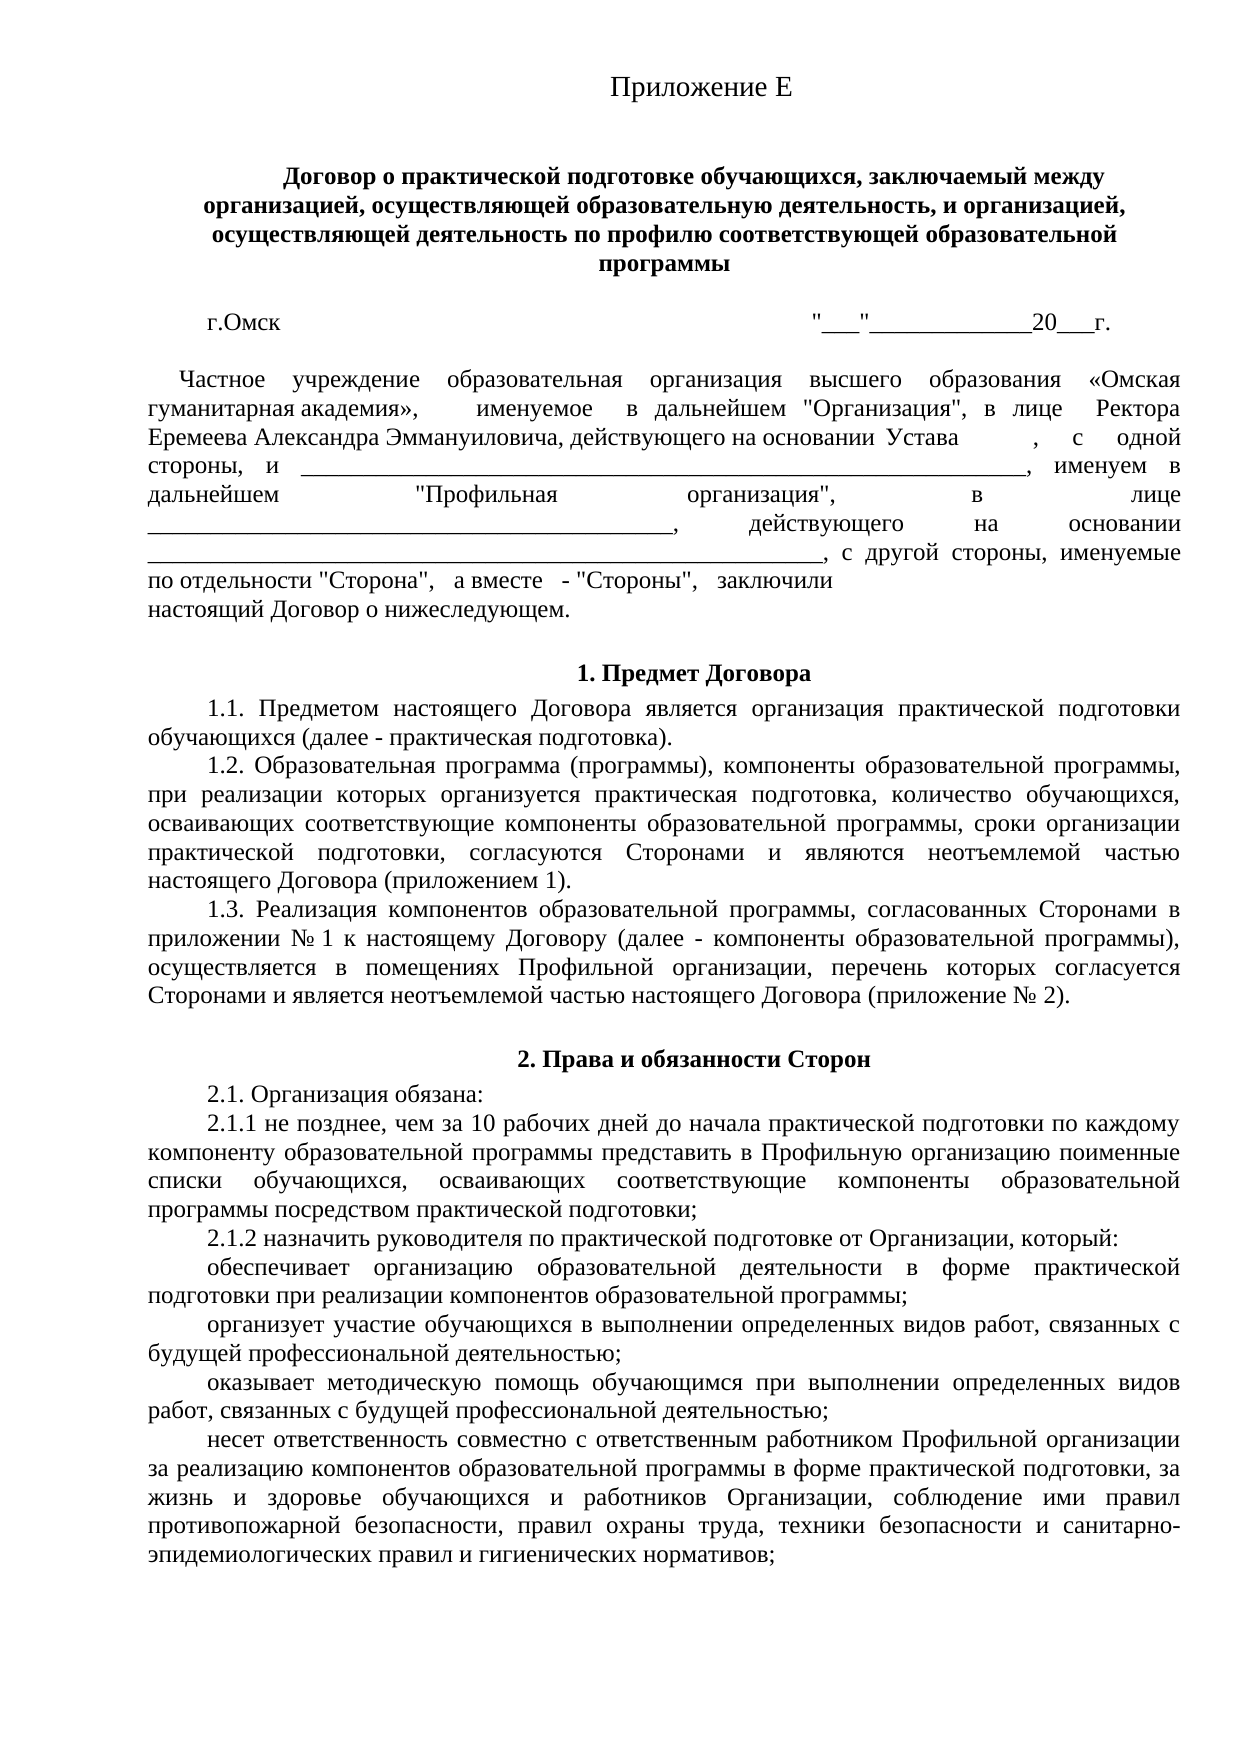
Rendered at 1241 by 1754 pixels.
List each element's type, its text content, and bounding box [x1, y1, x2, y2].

text обеспечивает организацию образовательной деятельности в форме практической подготовки при реализации компонентов образовательной программы; [148, 1252, 1181, 1309]
subtitle Договор о практической подготовке обучающихся, заключаемый между организацией, осуществляющей образовательную деятельность, и организацией, осуществляющей деятельность по профилю соответствующей образовательной программы [148, 161, 1181, 276]
text Частное учреждение образовательная организация высшего образования «Омская гуманитарная академия», именуемое в дальнейшем "Организация", в лице Ректора Еремеева Александра Эммануиловича, действующего на основании Устава , с одной стороны, и __________________________________________________________, именуем в дальнейшем "Профильная организация", в лице __________________________________________, действующего на основании ______________________________________________________, с другой стороны, именуемые по отдельности "Сторона", а вместе - "Стороны", заключили [148, 364, 1181, 594]
text 2.1.1 не позднее, чем за 10 рабочих дней до начала практической подготовки по каждому компоненту образовательной программы представить в Профильную организацию поименные списки обучающихся, осваивающих соответствующие компоненты образовательной программы посредством практической подготовки; [148, 1108, 1181, 1223]
subtitle 2. Права и обязанности Сторон [148, 1044, 1181, 1073]
text 2.1.2 назначить руководителя по практической подготовке от Организации, который: [148, 1223, 1181, 1252]
text 1.1. Предметом настоящего Договора является организация практической подготовки обучающихся (далее - практическая подготовка). [148, 693, 1181, 751]
text организует участие обучающихся в выполнении определенных видов работ, связанных с будущей профессиональной деятельностью; [148, 1309, 1181, 1367]
text настоящий Договор о нижеследующем. [148, 594, 1181, 623]
text 2.1. Организация обязана: [148, 1079, 1181, 1108]
text несет ответственность совместно с ответственным работником Профильной организации за реализацию компонентов образовательной программы в форме практической подготовки, за жизнь и здоровье обучающихся и работников Организации, соблюдение ими правил противопожарной безопасности, правил охраны труда, техники безопасности и санитарно-эпидемиологических правил и гигиенических нормативов; [148, 1424, 1181, 1568]
text оказывает методическую помощь обучающимся при выполнении определенных видов работ, связанных с будущей профессиональной деятельностью; [148, 1367, 1181, 1424]
text 1.3. Реализация компонентов образовательной программы, согласованных Сторонами в приложении № 1 к настоящему Договору (далее - компоненты образовательной программы), осуществляется в помещениях Профильной организации, перечень которых согласуется Сторонами и является неотъемлемой частью настоящего Договора (приложение № 2). [148, 894, 1181, 1009]
text г.Омск "___"_____________20___г. [148, 307, 1181, 336]
text Приложение Е [148, 69, 1181, 103]
text 1.2. Образовательная программа (программы), компоненты образовательной программы, при реализации которых организуется практическая подготовка, количество обучающихся, осваивающих соответствующие компоненты образовательной программы, сроки организации практической подготовки, согласуются Сторонами и являются неотъемлемой частью настоящего Договора (приложением 1). [148, 751, 1181, 894]
subtitle 1. Предмет Договора [148, 658, 1181, 687]
